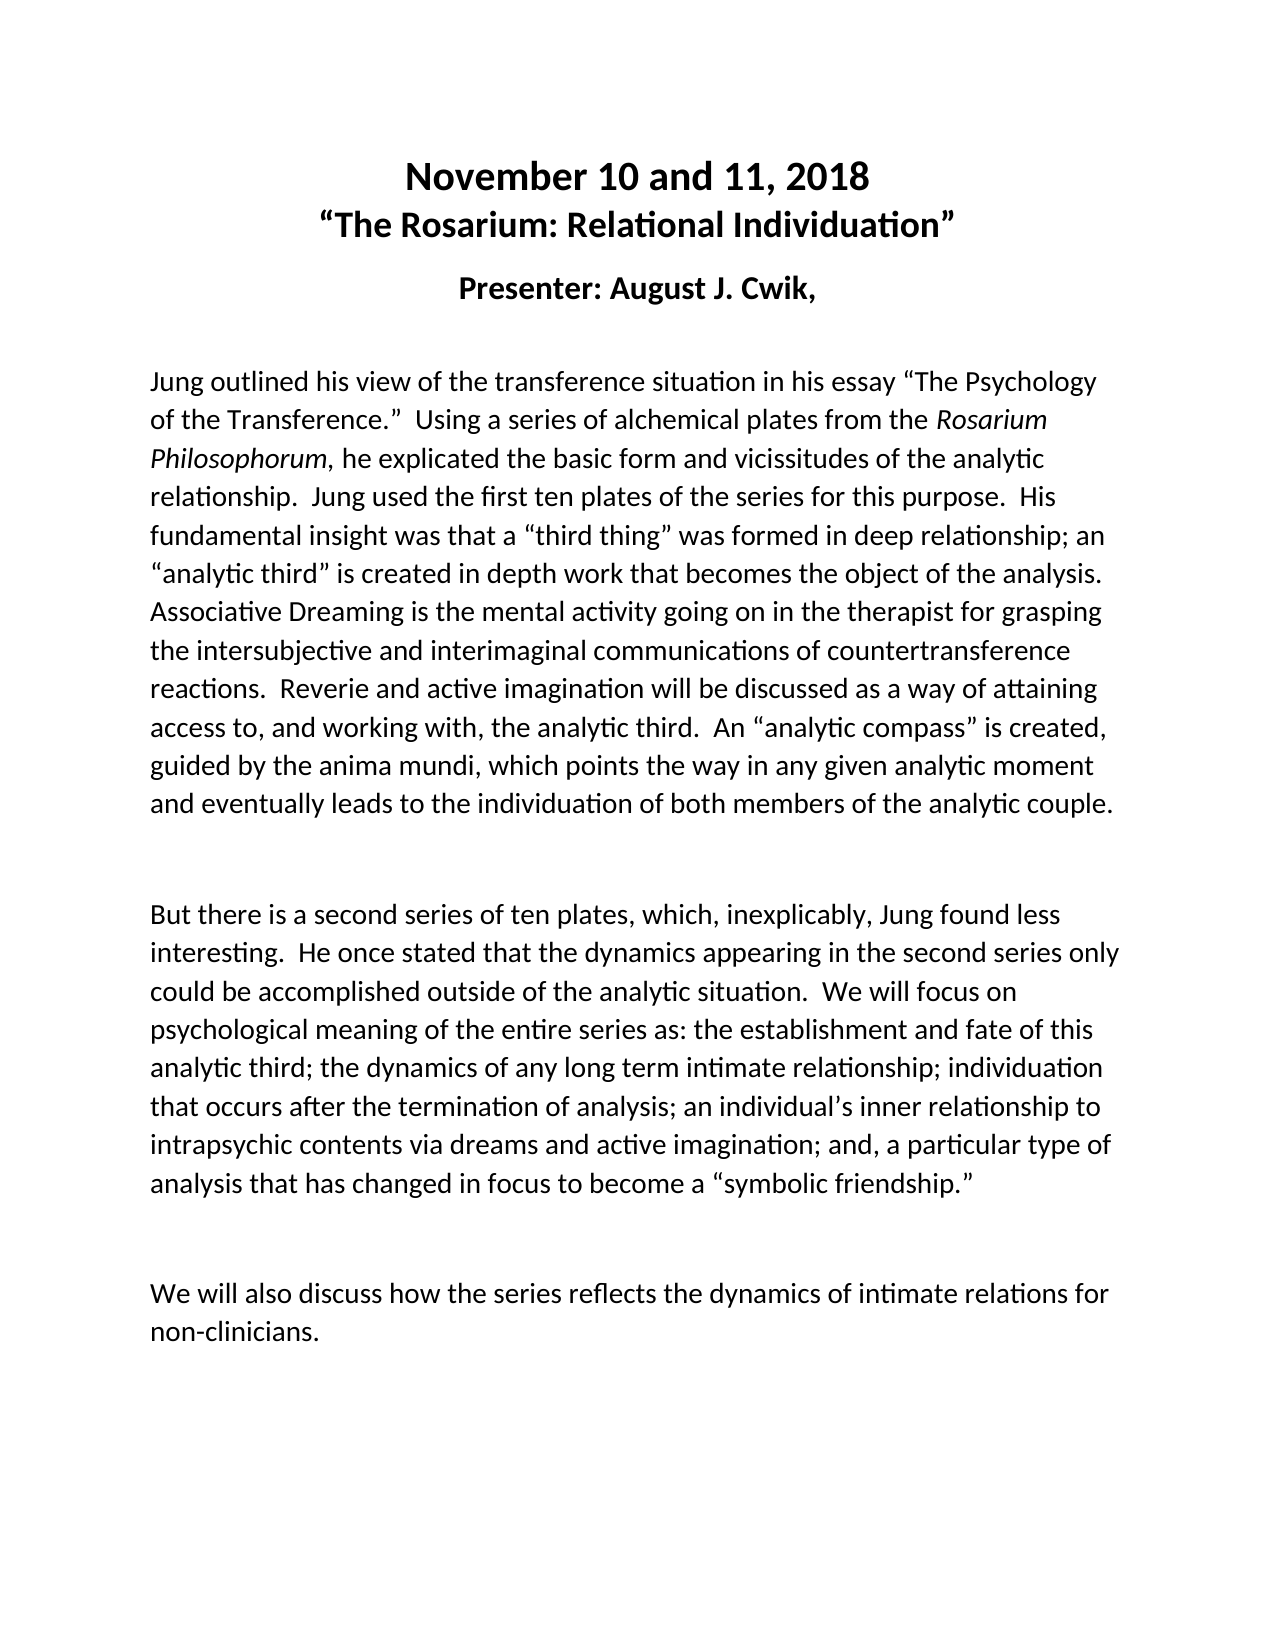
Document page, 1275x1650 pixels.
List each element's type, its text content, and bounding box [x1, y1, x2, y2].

text November 10 and 11, 2018 [150, 150, 1125, 201]
text But there is a second series of ten plates, which, inexplicably, Jung found less interesting. He once stated that the dynamics appearing in the second series only could be accomplished outside of the analytic situation. We will focus on psychological meaning of the entire series as: the establishment and fate of this analytic third; the dynamics of any long term intimate relationship; individuation that occurs after the termination of analysis; an individual’s inner relationship to intrapsychic contents via dreams and active imagination; and, a particular type of analysis that has changed in focus to become a “symbolic friendship.” [150, 896, 1125, 1201]
text Presenter: August J. Cwik, [150, 267, 1125, 308]
text We will also discuss how the series reflects the dynamics of intimate relations for non-clinicians. [150, 1275, 1125, 1349]
text “The Rosarium: Relational Individuation” [150, 201, 1125, 247]
text Jung outlined his view of the transference situation in his essay “The Psychology of the Transference.” Using a series of alchemical plates from the Rosarium Philosophorum, he explicated the basic form and vicissitudes of the analytic relationship. Jung used the first ten plates of the series for this purpose. His fundamental insight was that a “third thing” was formed in deep relationship; an “analytic third” is created in depth work that becomes the object of the analysis. Associative Dreaming is the mental activity going on in the therapist for grasping the intersubjective and interimaginal communications of countertransference reactions. Reverie and active imagination will be discussed as a way of attaining access to, and working with, the analytic third. An “analytic compass” is created, guided by the anima mundi, which points the way in any given analytic moment and eventually leads to the individuation of both members of the analytic couple. [150, 363, 1125, 821]
